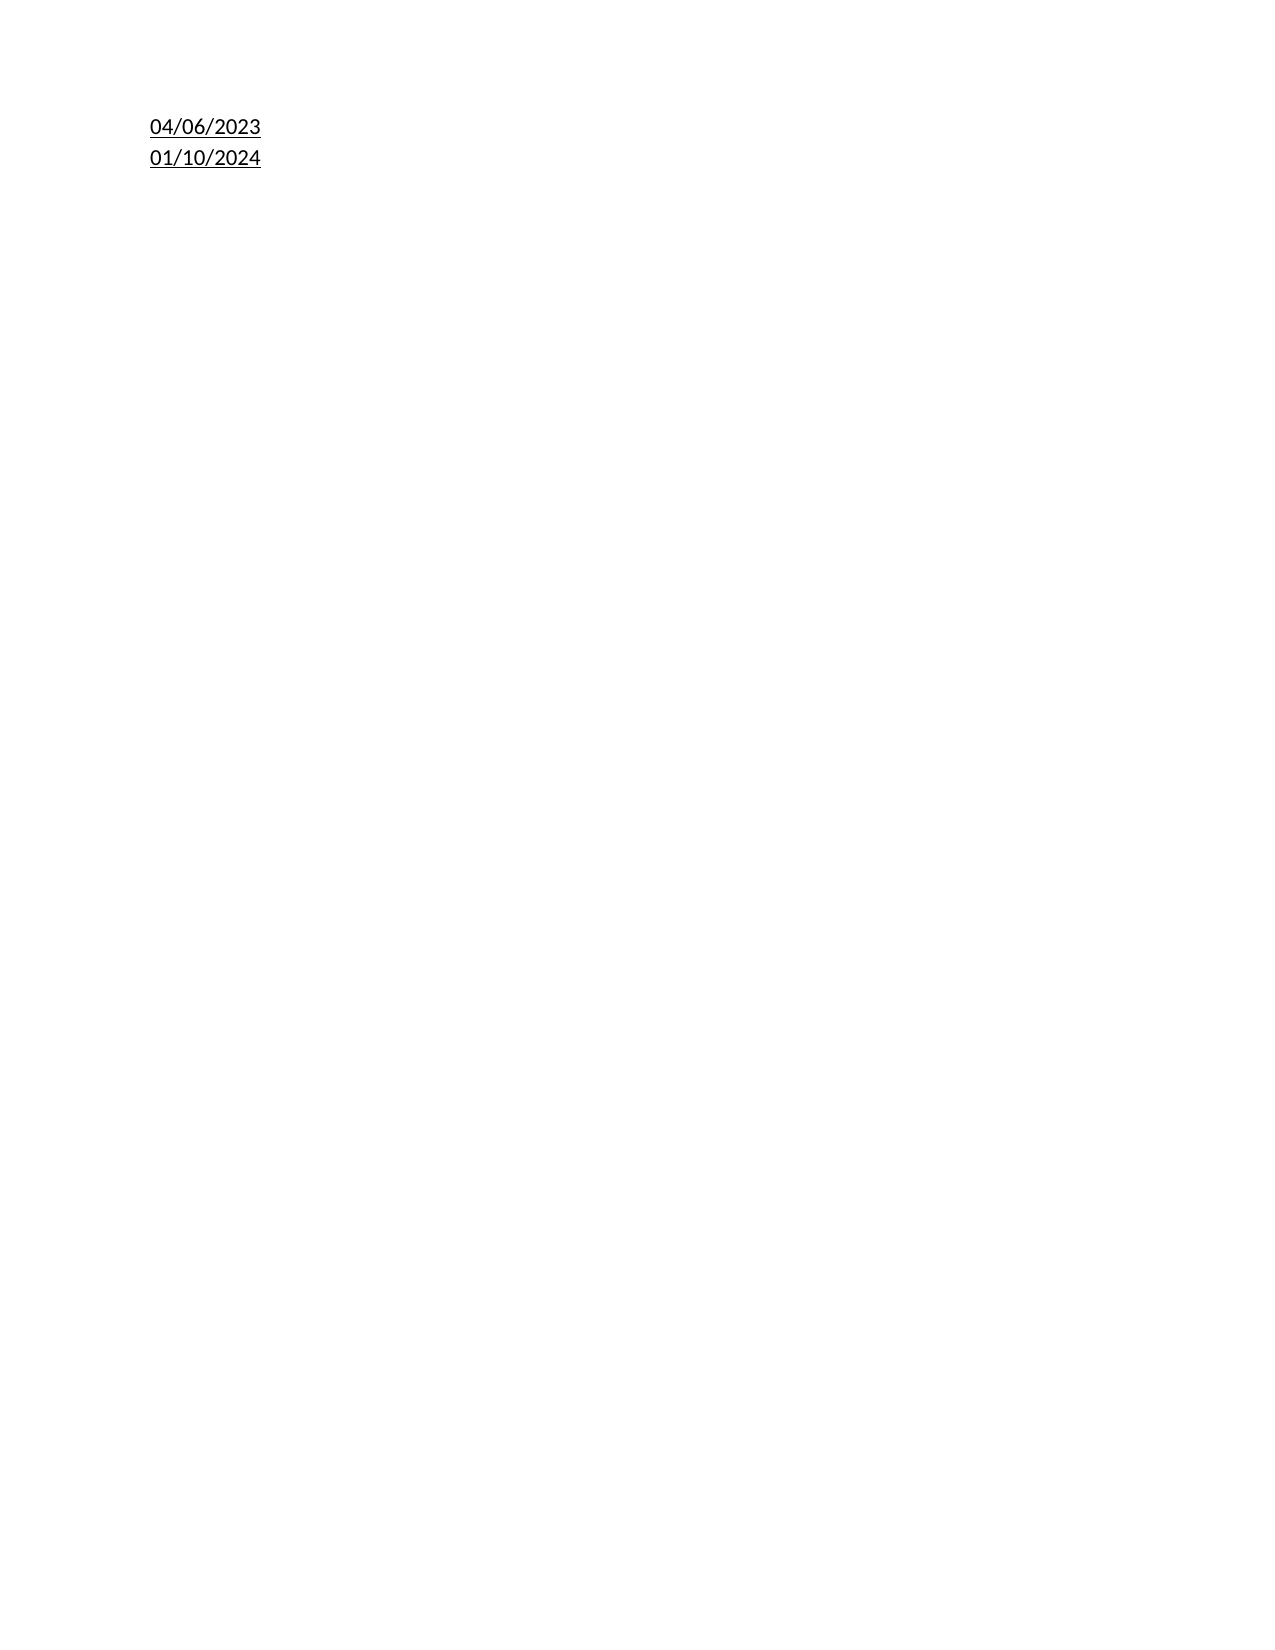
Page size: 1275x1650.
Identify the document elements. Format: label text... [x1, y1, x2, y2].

text 04/06/2023 [150, 112, 1125, 141]
text 01/10/2024 [150, 143, 1125, 171]
